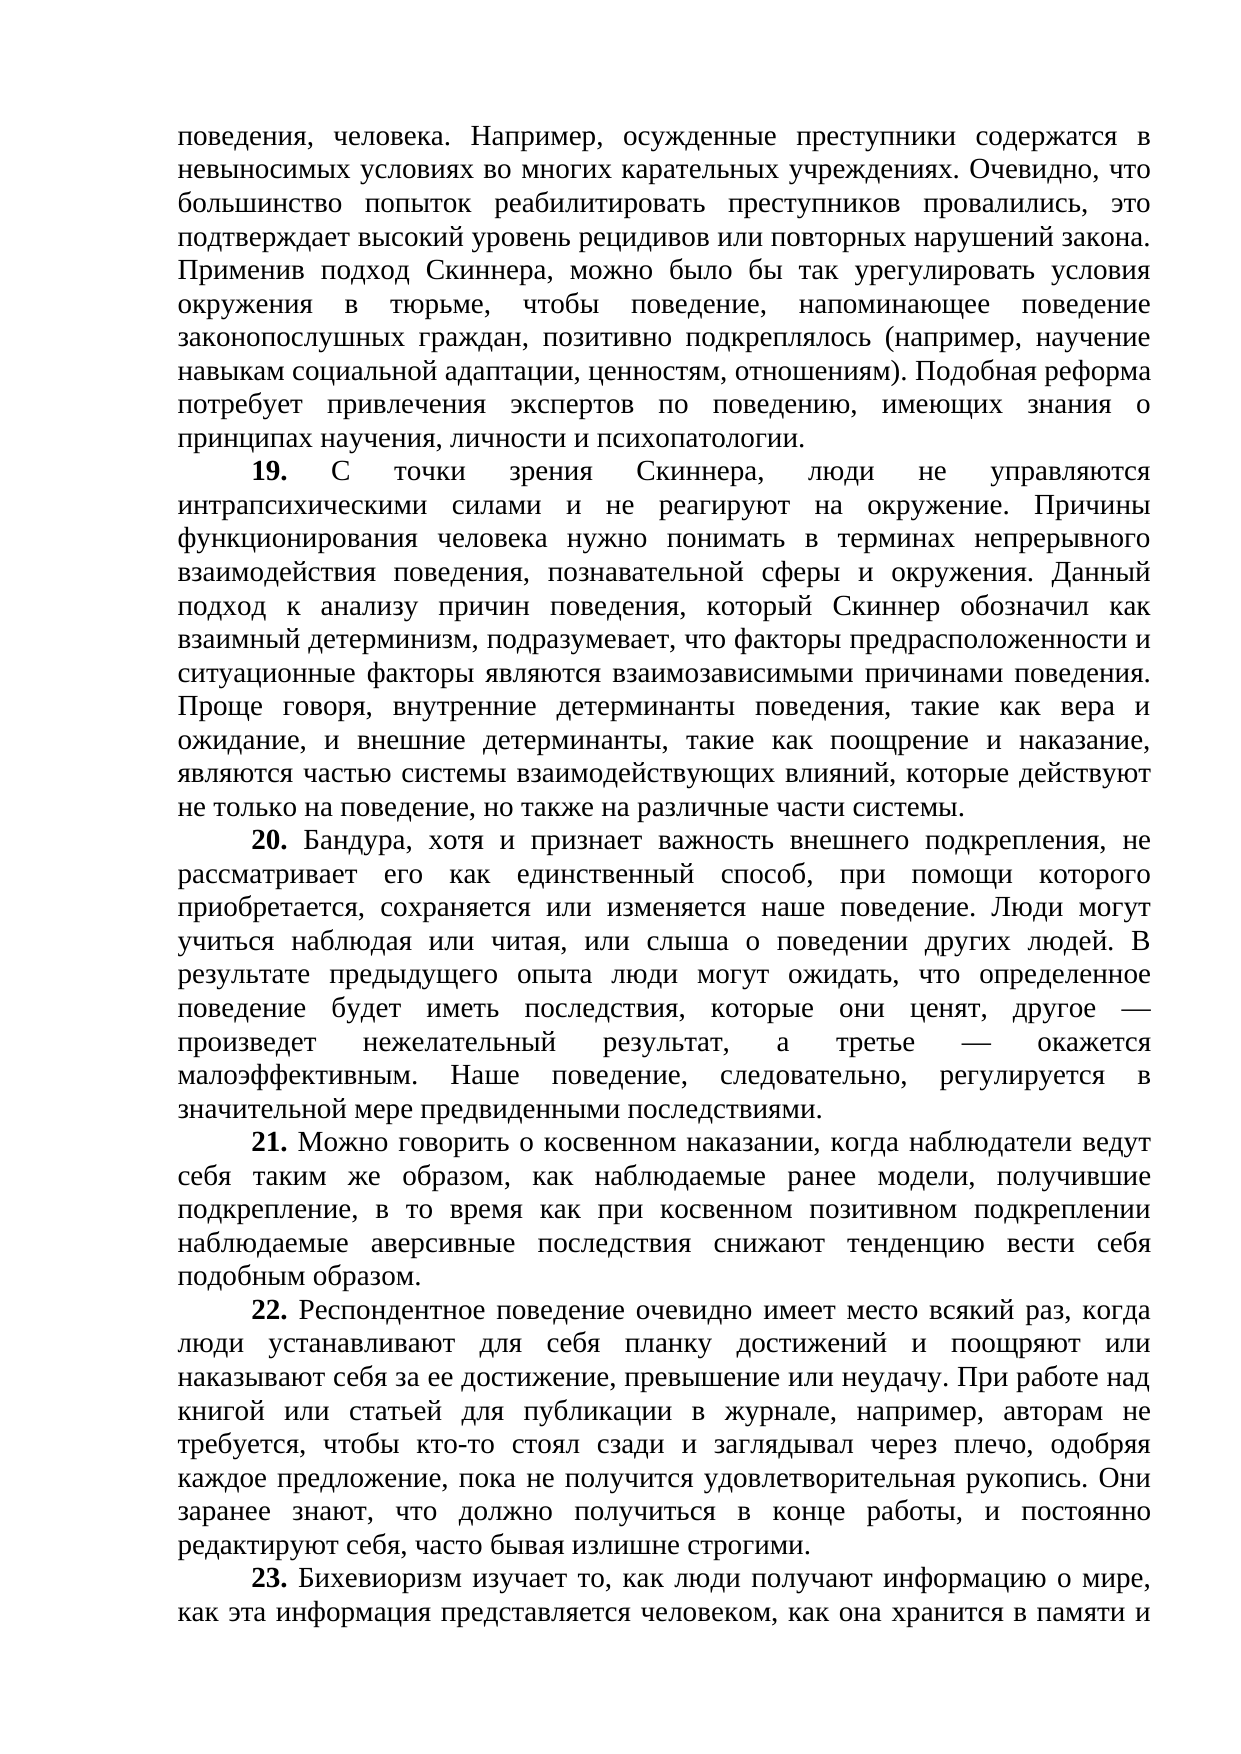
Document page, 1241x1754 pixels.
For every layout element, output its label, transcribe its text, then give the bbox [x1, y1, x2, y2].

text 21. Можно говорить о косвенном наказании, когда наблюдатели ведут себя таким же образом, как наблюдаемые ранее модели, получившие подкрепление, в то время как при косвенном позитивном подкреплении наблюдаемые аверсивные последствия снижают тенденцию вести себя подобным образом. [177, 1124, 1152, 1292]
text 22. Респондентное поведение очевидно имеет место всякий раз, когда люди устанавливают для себя планку достижений и поощряют или наказывают себя за ее достижение, превышение или неудачу. При работе над книгой или статьей для публикации в журнале, например, авторам не требуется, чтобы кто-то стоял сзади и заглядывал через плечо, одобряя каждое предложение, пока не получится удовлетворительная рукопись. Они заранее знают, что должно получиться в конце работы, и постоянно редактируют себя, часто бывая излишне строгими. [177, 1292, 1152, 1560]
text 20. Бандура, хотя и признает важность внешнего подкрепления, не рассматривает его как единственный способ, при помощи которого приобретается, сохраняется или изменяется наше поведение. Люди могут учиться наблюдая или читая, или слыша о поведении других людей. В результате предыдущего опыта люди могут ожидать, что определенное поведение будет иметь последствия, которые они ценят, другое — произведет нежелательный результат, а третье — окажется малоэффективным. Наше поведение, следовательно, регулируется в значительной мере предвиденными последствиями. [177, 822, 1152, 1124]
text 19. С точки зрения Скиннера, люди не управляются интрапсихическими силами и не реагируют на окружение. Причины функционирования человека нужно понимать в терминах непрерывного взаимодействия поведения, познавательной сферы и окружения. Данный подход к анализу причин поведения, который Скиннер обозначил как взаимный детерминизм, подразумевает, что факторы предрасположенности и ситуационные факторы являются взаимозависимыми причинами поведения. Проще говоря, внутренние детерминанты поведения, такие как вера и ожидание, и внешние детерминанты, такие как поощрение и наказание, являются частью системы взаимодействующих влияний, которые действуют не только на поведение, но также на различные части системы. [177, 453, 1152, 822]
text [177, 118, 1152, 453]
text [177, 1560, 1152, 1627]
